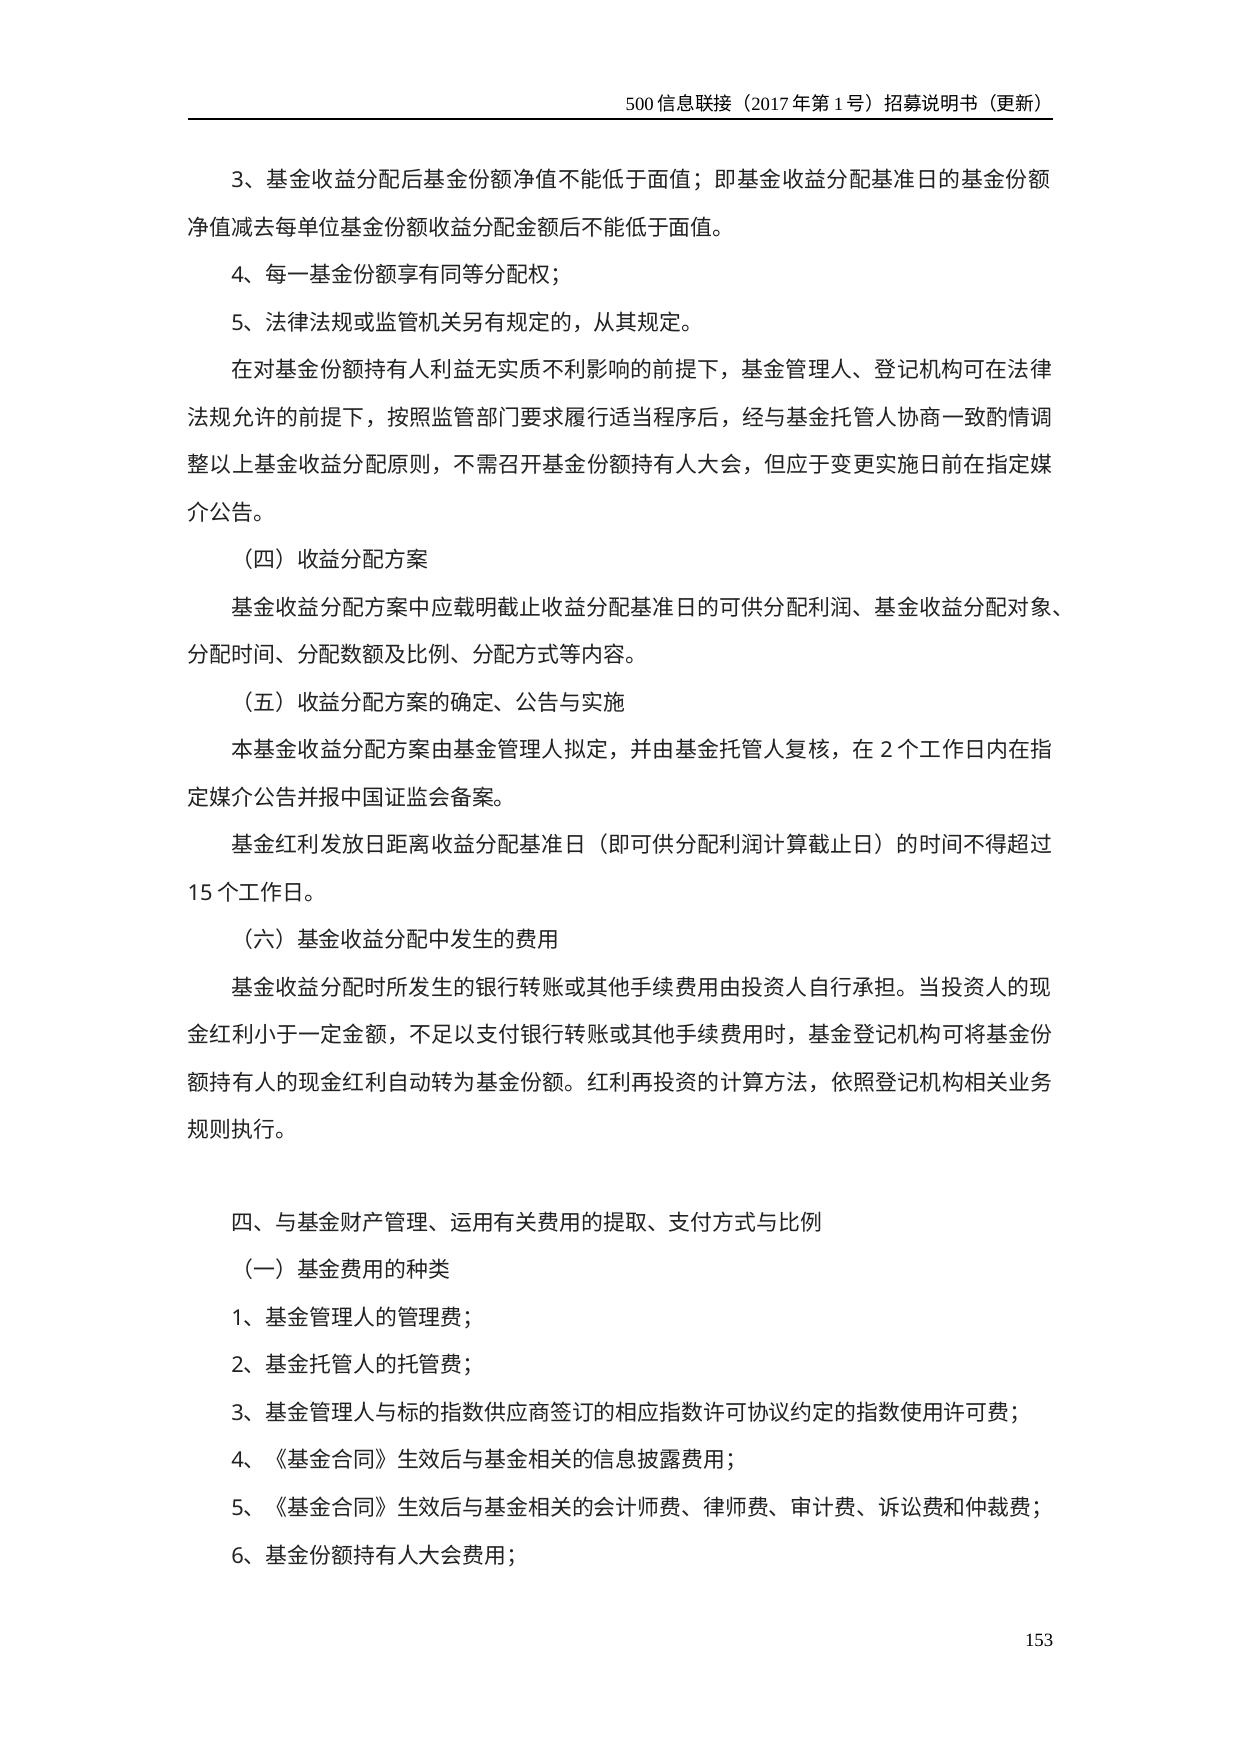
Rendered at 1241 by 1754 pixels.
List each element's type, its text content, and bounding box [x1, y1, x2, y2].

text 基金收益分配时所发生的银行转账或其他手续费用由投资人自行承担。当投资人的现金红利小于一定金额，不足以支付银行转账或其他手续费用时，基金登记机构可将基金份额持有人的现金红利自动转为基金份额。红利再投资的计算方法，依照登记机构相关业务规则执行。 [187, 970, 1053, 1144]
text 3、基金管理人与标的指数供应商签订的相应指数许可协议约定的指数使用许可费； [187, 1395, 1053, 1427]
text 基金红利发放日距离收益分配基准日（即可供分配利润计算截止日）的时间不得超过15个工作日。 [187, 827, 1053, 907]
text 4、《基金合同》生效后与基金相关的信息披露费用； [187, 1442, 1053, 1474]
text （五）收益分配方案的确定、公告与实施 [187, 685, 1053, 716]
text （六）基金收益分配中发生的费用 [187, 922, 1053, 954]
text 1、基金管理人的管理费； [187, 1300, 1053, 1331]
text 5、《基金合同》生效后与基金相关的会计师费、律师费、审计费、诉讼费和仲裁费； [187, 1490, 1053, 1522]
text 4、每一基金份额享有同等分配权； [187, 257, 1053, 289]
text （一）基金费用的种类 [187, 1252, 1053, 1284]
text （四）收益分配方案 [187, 542, 1053, 574]
text 6、基金份额持有人大会费用； [187, 1538, 1053, 1569]
text 基金收益分配方案中应载明截止收益分配基准日的可供分配利润、基金收益分配对象、分配时间、分配数额及比例、分配方式等内容。 [187, 590, 1053, 669]
text 5、法律法规或监管机关另有规定的，从其规定。 [187, 305, 1053, 336]
text 本基金收益分配方案由基金管理人拟定，并由基金托管人复核，在2个工作日内在指定媒介公告并报中国证监会备案。 [187, 732, 1053, 812]
text 四、与基金财产管理、运用有关费用的提取、支付方式与比例 [187, 1205, 1053, 1236]
text 3、基金收益分配后基金份额净值不能低于面值；即基金收益分配基准日的基金份额净值减去每单位基金份额收益分配金额后不能低于面值。 [187, 162, 1053, 241]
text 在对基金份额持有人利益无实质不利影响的前提下，基金管理人、登记机构可在法律法规允许的前提下，按照监管部门要求履行适当程序后，经与基金托管人协商一致酌情调整以上基金收益分配原则，不需召开基金份额持有人大会，但应于变更实施日前在指定媒介公告。 [187, 352, 1053, 526]
text 2、基金托管人的托管费； [187, 1347, 1053, 1379]
